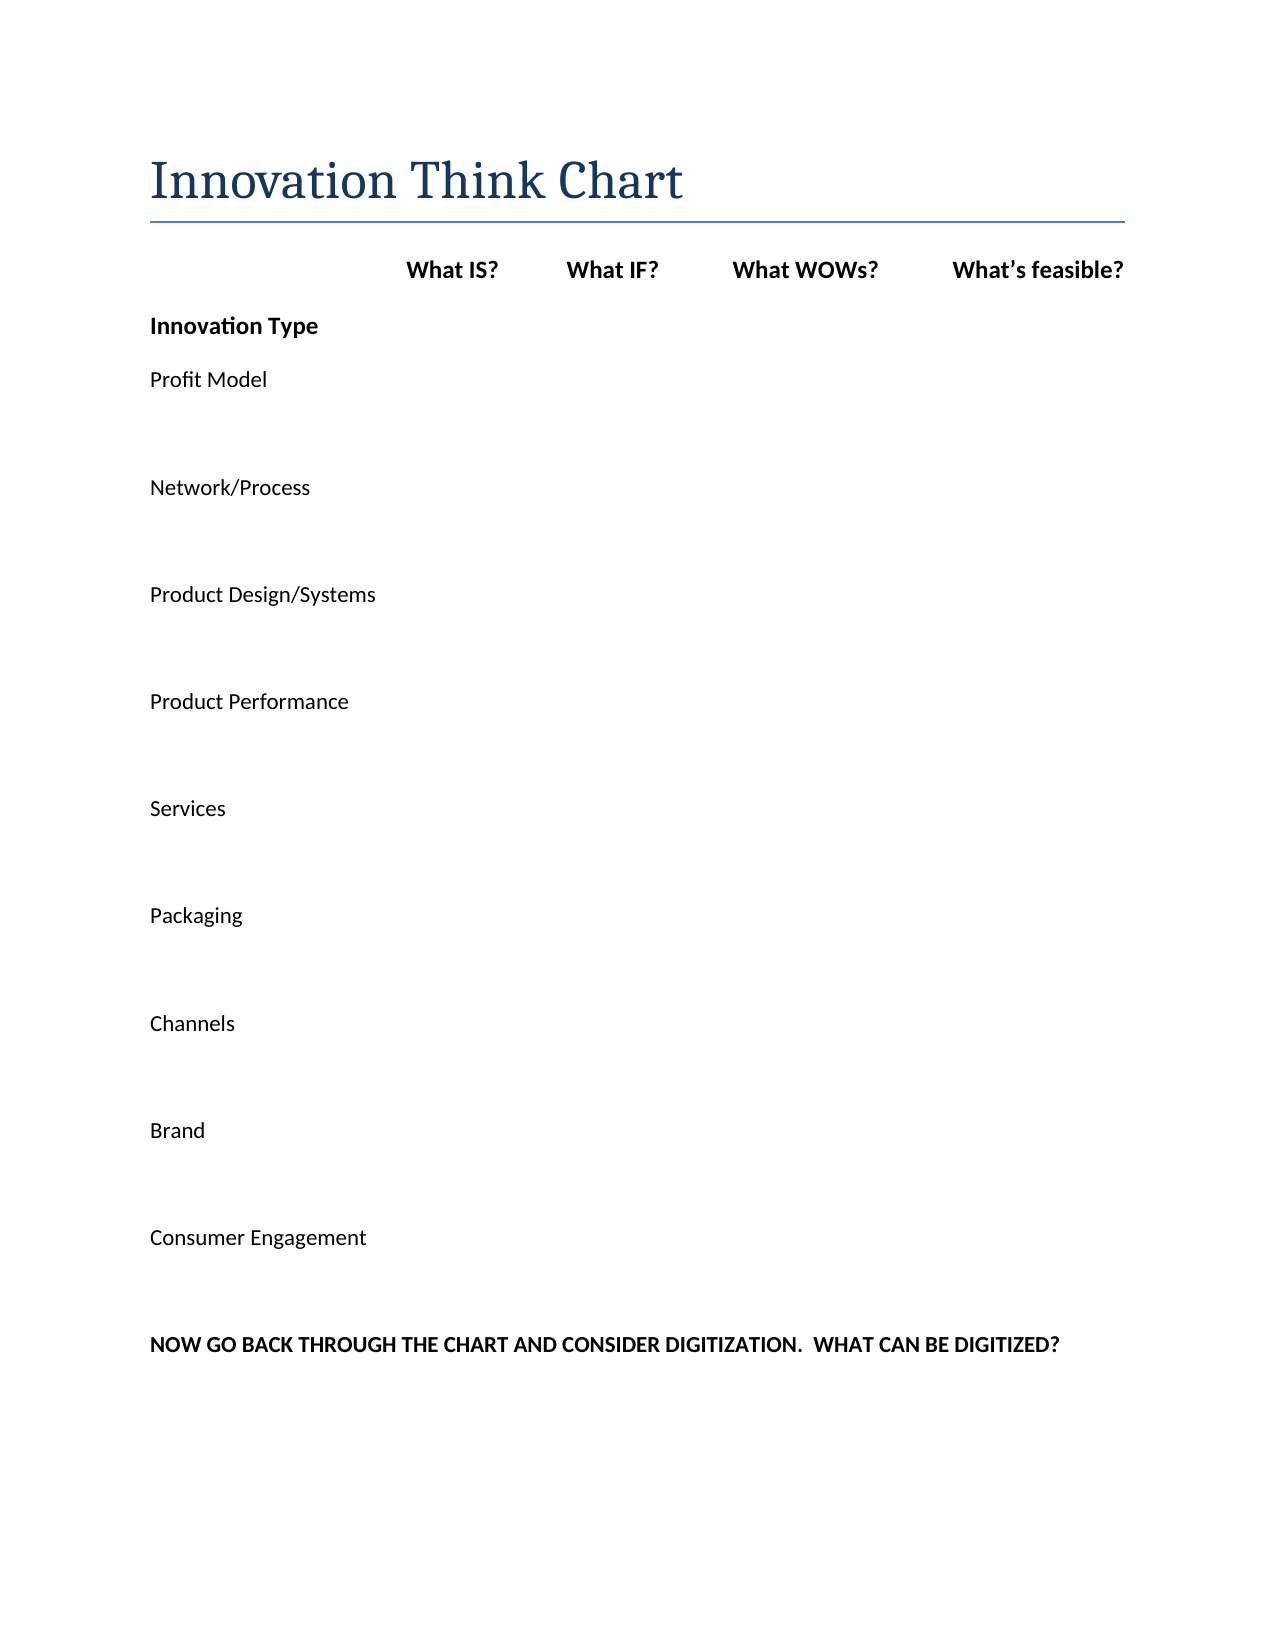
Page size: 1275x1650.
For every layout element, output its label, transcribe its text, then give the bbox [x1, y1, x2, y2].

text Product Performance [150, 687, 1125, 715]
text Product Design/Systems [150, 580, 1125, 608]
text Channels [150, 1009, 1125, 1037]
text What IS? What IF? What WOWs? What’s feasible? [150, 254, 1125, 284]
text Consumer Engagement [150, 1223, 1125, 1251]
text Profit Model [150, 366, 1125, 394]
title Innovation Think Chart [150, 150, 1125, 221]
text Brand [150, 1116, 1125, 1144]
text Packaging [150, 902, 1125, 929]
text NOW GO BACK THROUGH THE CHART AND CONSIDER DIGITIZATION. WHAT CAN BE DIGITIZED? [150, 1330, 1125, 1358]
text Network/Process [150, 473, 1125, 501]
text Services [150, 794, 1125, 822]
text Innovation Type [150, 310, 1125, 340]
